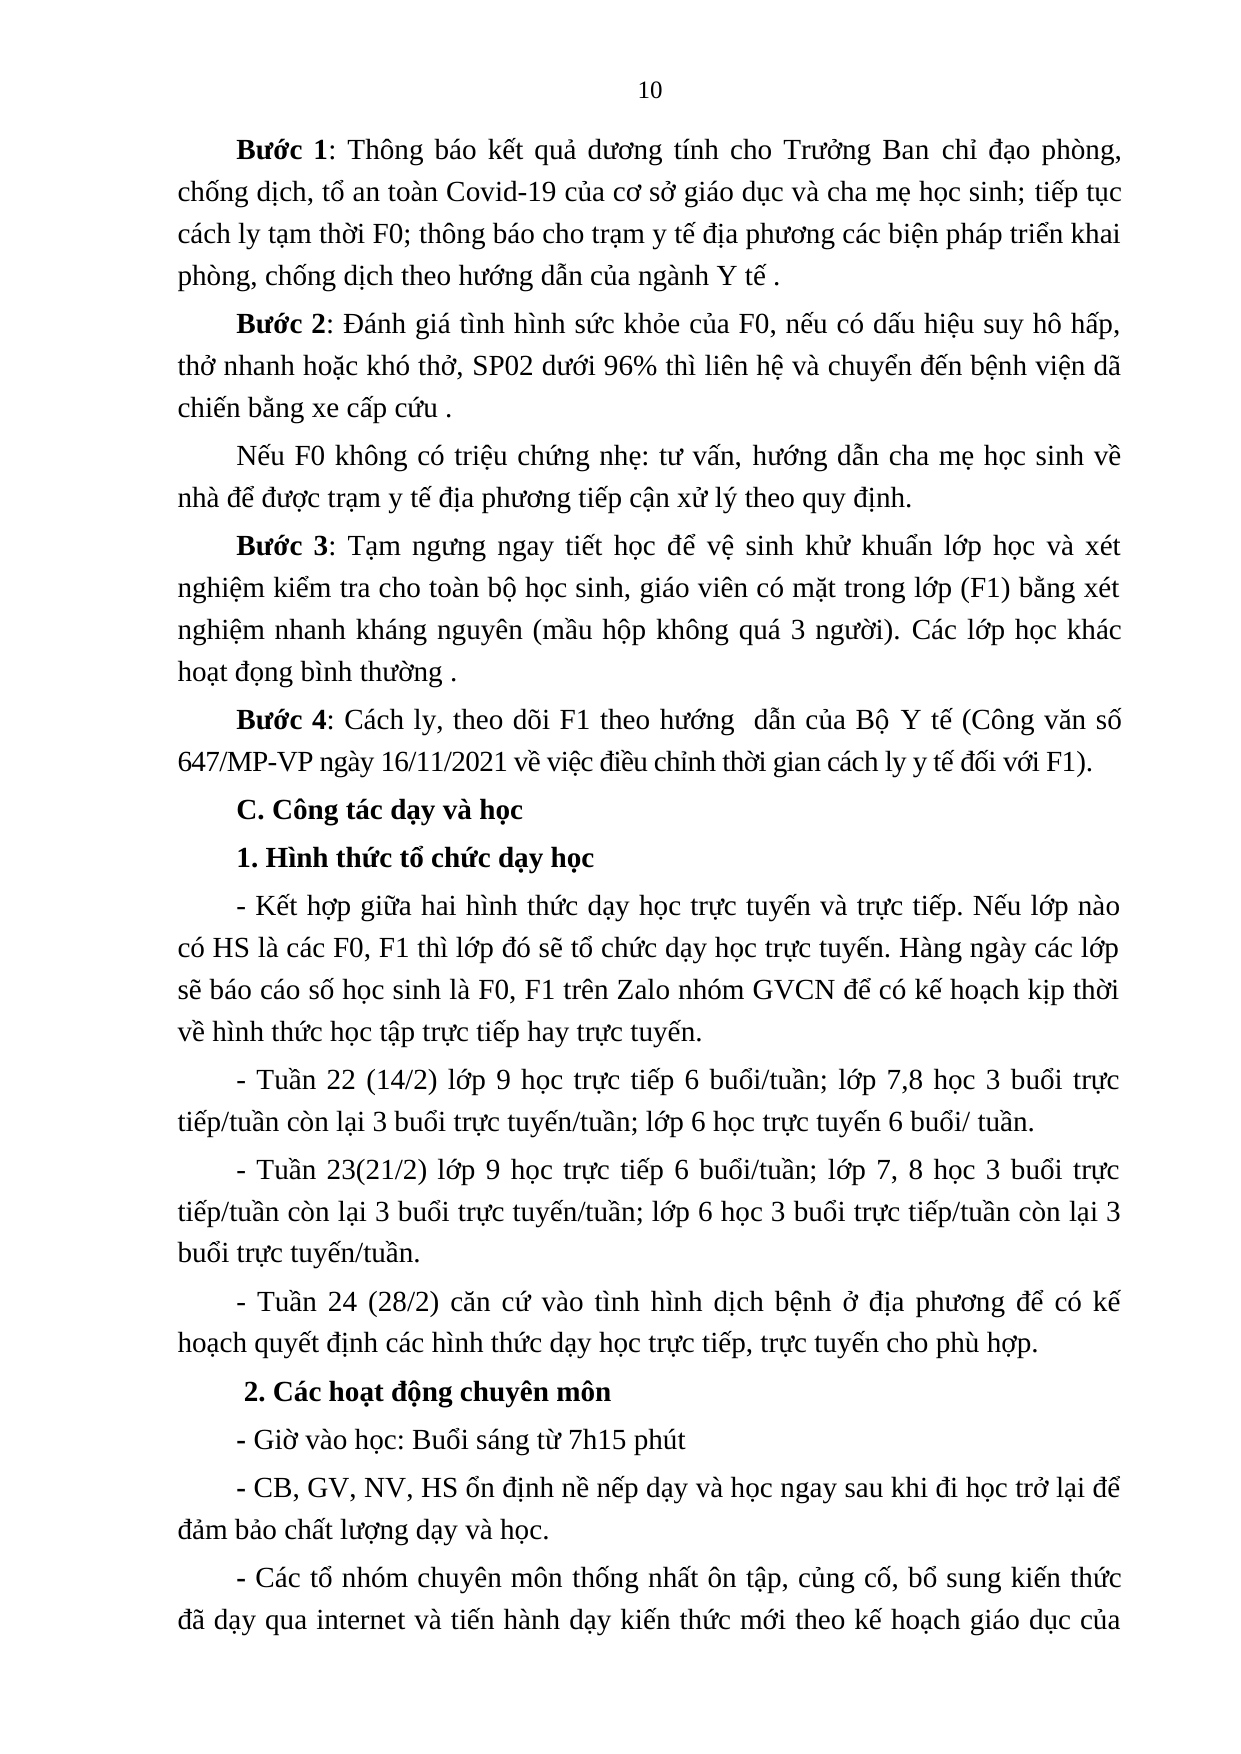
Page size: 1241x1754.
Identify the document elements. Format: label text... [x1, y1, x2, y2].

text Bước 1: Thông báo kết quả dương tính cho Trưởng Ban chỉ đạo phòng, chống dịch, tổ an toàn Covid-19 của cơ sở giáo dục và cha mẹ học sinh; tiếp tục cách ly tạm thời F0; thông báo cho trạm y tế địa phương các biện pháp triển khai phòng, chống dịch theo hướng dẫn của ngành Y tế . [177, 132, 1122, 292]
text Bước 2: Đánh giá tình hình sức khỏe của F0, nếu có dấu hiệu suy hô hấp, thở nhanh hoặc khó thở, SP02 dưới 96% thì liên hệ và chuyển đến bệnh viện dã chiến bằng xe cấp cứu . [177, 306, 1122, 423]
text Bước 4: Cách ly, theo dõi F1 theo hướng dẫn của Bộ Y tế (Công văn số 647/MP-VP ngày 16/11/2021 về việc điều chỉnh thời gian cách ly y tế đối với F1). [177, 702, 1122, 777]
text - Giờ vào học: Buổi sáng từ 7h15 phút [177, 1422, 1122, 1455]
text 1. Hình thức tổ chức dạy học [177, 840, 1122, 873]
text C. Công tác dạy và học [177, 792, 1122, 825]
text - Tuần 22 (14/2) lớp 9 học trực tiếp 6 buổi/tuần; lớp 7,8 học 3 buổi trực tiếp/tuần còn lại 3 buổi trực tuyến/tuần; lớp 6 học trực tuyến 6 buổi/ tuần. [177, 1062, 1122, 1137]
text - CB, GV, NV, HS ổn định nề nếp dạy và học ngay sau khi đi học trở lại để đảm bảo chất lượng dạy và học. [177, 1470, 1122, 1545]
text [177, 1560, 1122, 1635]
text Nếu F0 không có triệu chứng nhẹ: tư vấn, hướng dẫn cha mẹ học sinh về nhà để được trạm y tế địa phương tiếp cận xử lý theo quy định. [177, 438, 1122, 513]
text - Tuần 24 (28/2) căn cứ vào tình hình dịch bệnh ở địa phương để có kế hoạch quyết định các hình thức dạy học trực tiếp, trực tuyến cho phù hợp. [177, 1284, 1122, 1359]
text Bước 3: Tạm ngưng ngay tiết học để vệ sinh khử khuẩn lớp học và xét nghiệm kiểm tra cho toàn bộ học sinh, giáo viên có mặt trong lớp (F1) bằng xét nghiệm nhanh kháng nguyên (mầu hộp không quá 3 người). Các lớp học khác hoạt đọng bình thường . [177, 528, 1122, 687]
text - Tuần 23(21/2) lớp 9 học trực tiếp 6 buổi/tuần; lớp 7, 8 học 3 buổi trực tiếp/tuần còn lại 3 buổi trực tuyến/tuần; lớp 6 học 3 buổi trực tiếp/tuần còn lại 3 buổi trực tuyến/tuần. [177, 1152, 1122, 1269]
text 2. Các hoạt động chuyên môn [177, 1374, 1122, 1407]
text - Kết hợp giữa hai hình thức dạy học trực tuyến và trực tiếp. Nếu lớp nào có HS là các F0, F1 thì lớp đó sẽ tổ chức dạy học trực tuyến. Hàng ngày các lớp sẽ báo cáo số học sinh là F0, F1 trên Zalo nhóm GVCN để có kế hoạch kịp thời về hình thức học tập trực tiếp hay trực tuyến. [177, 888, 1122, 1047]
